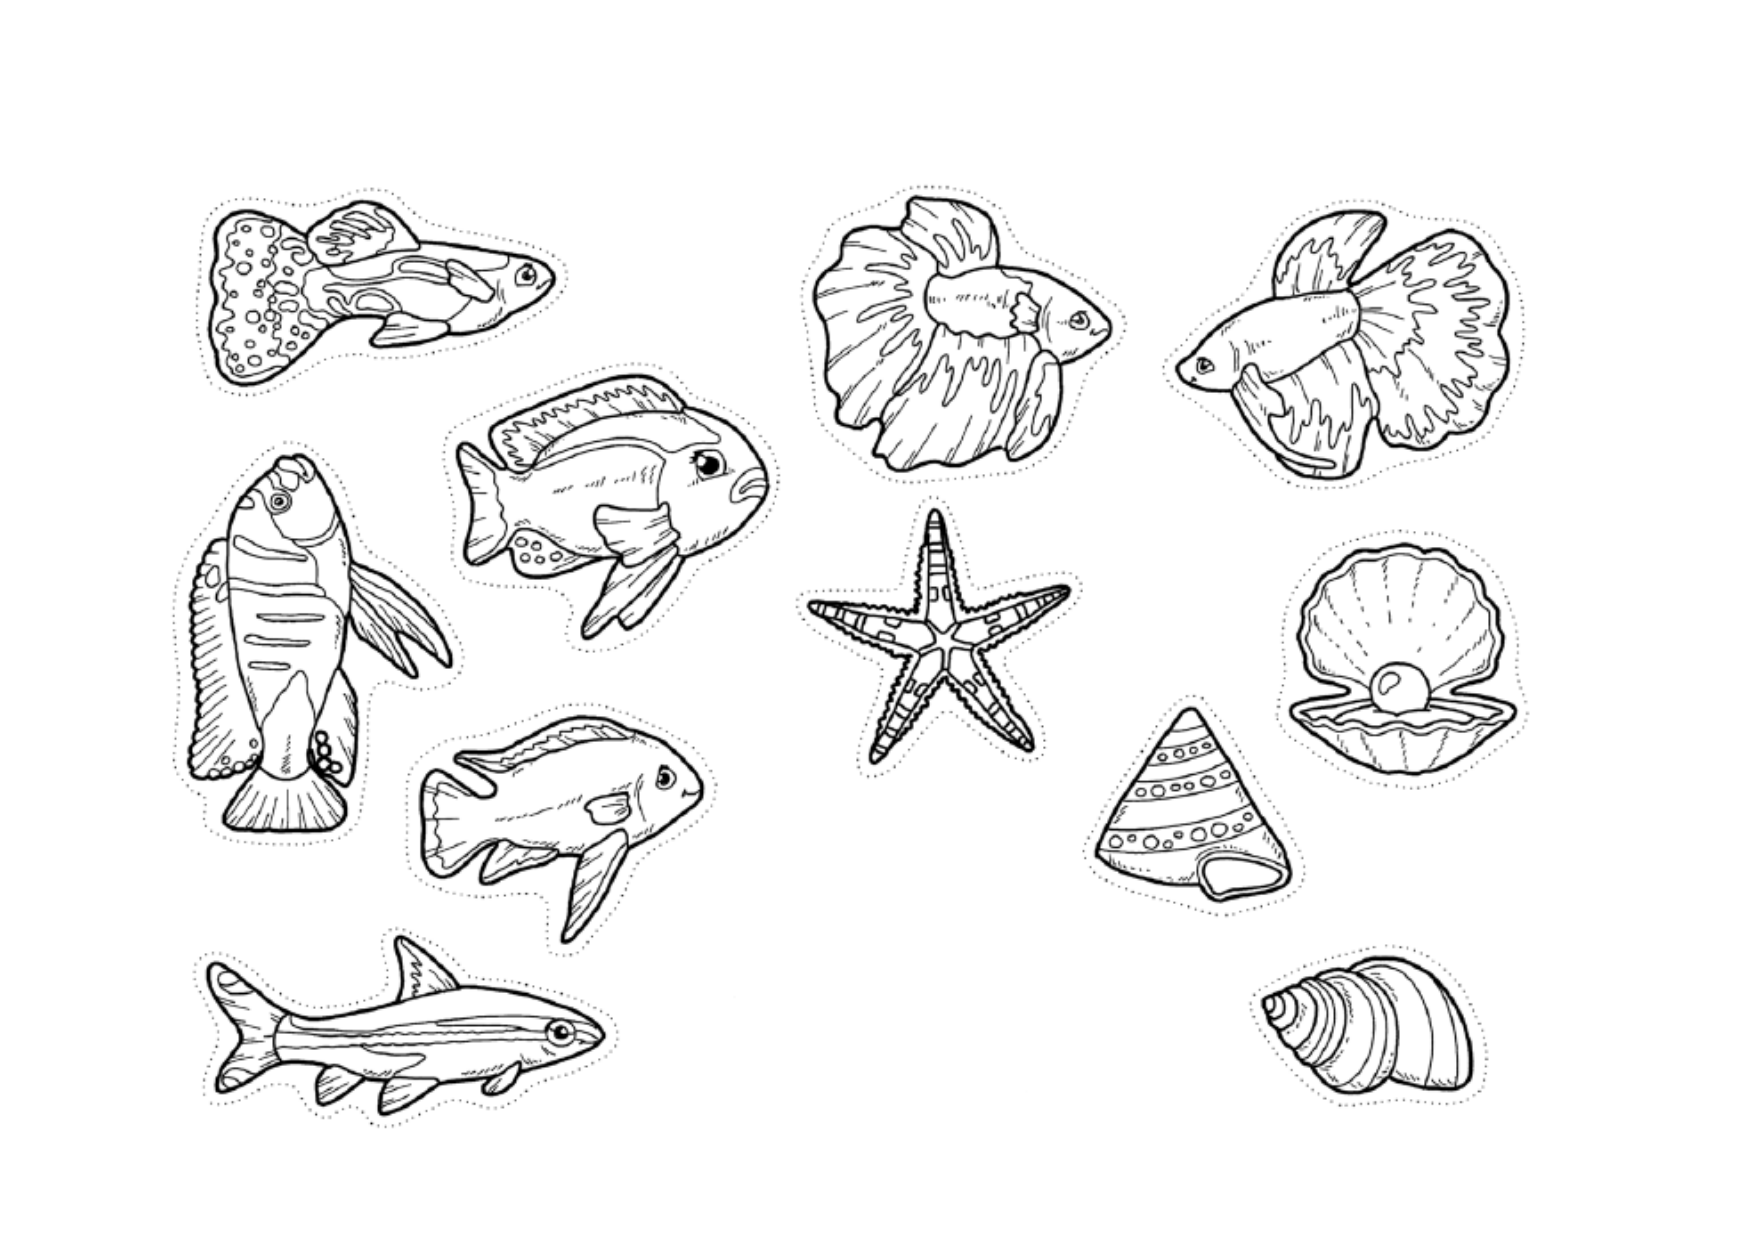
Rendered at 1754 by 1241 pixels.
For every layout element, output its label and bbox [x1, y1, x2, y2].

picture [70, 181, 1658, 1139]
